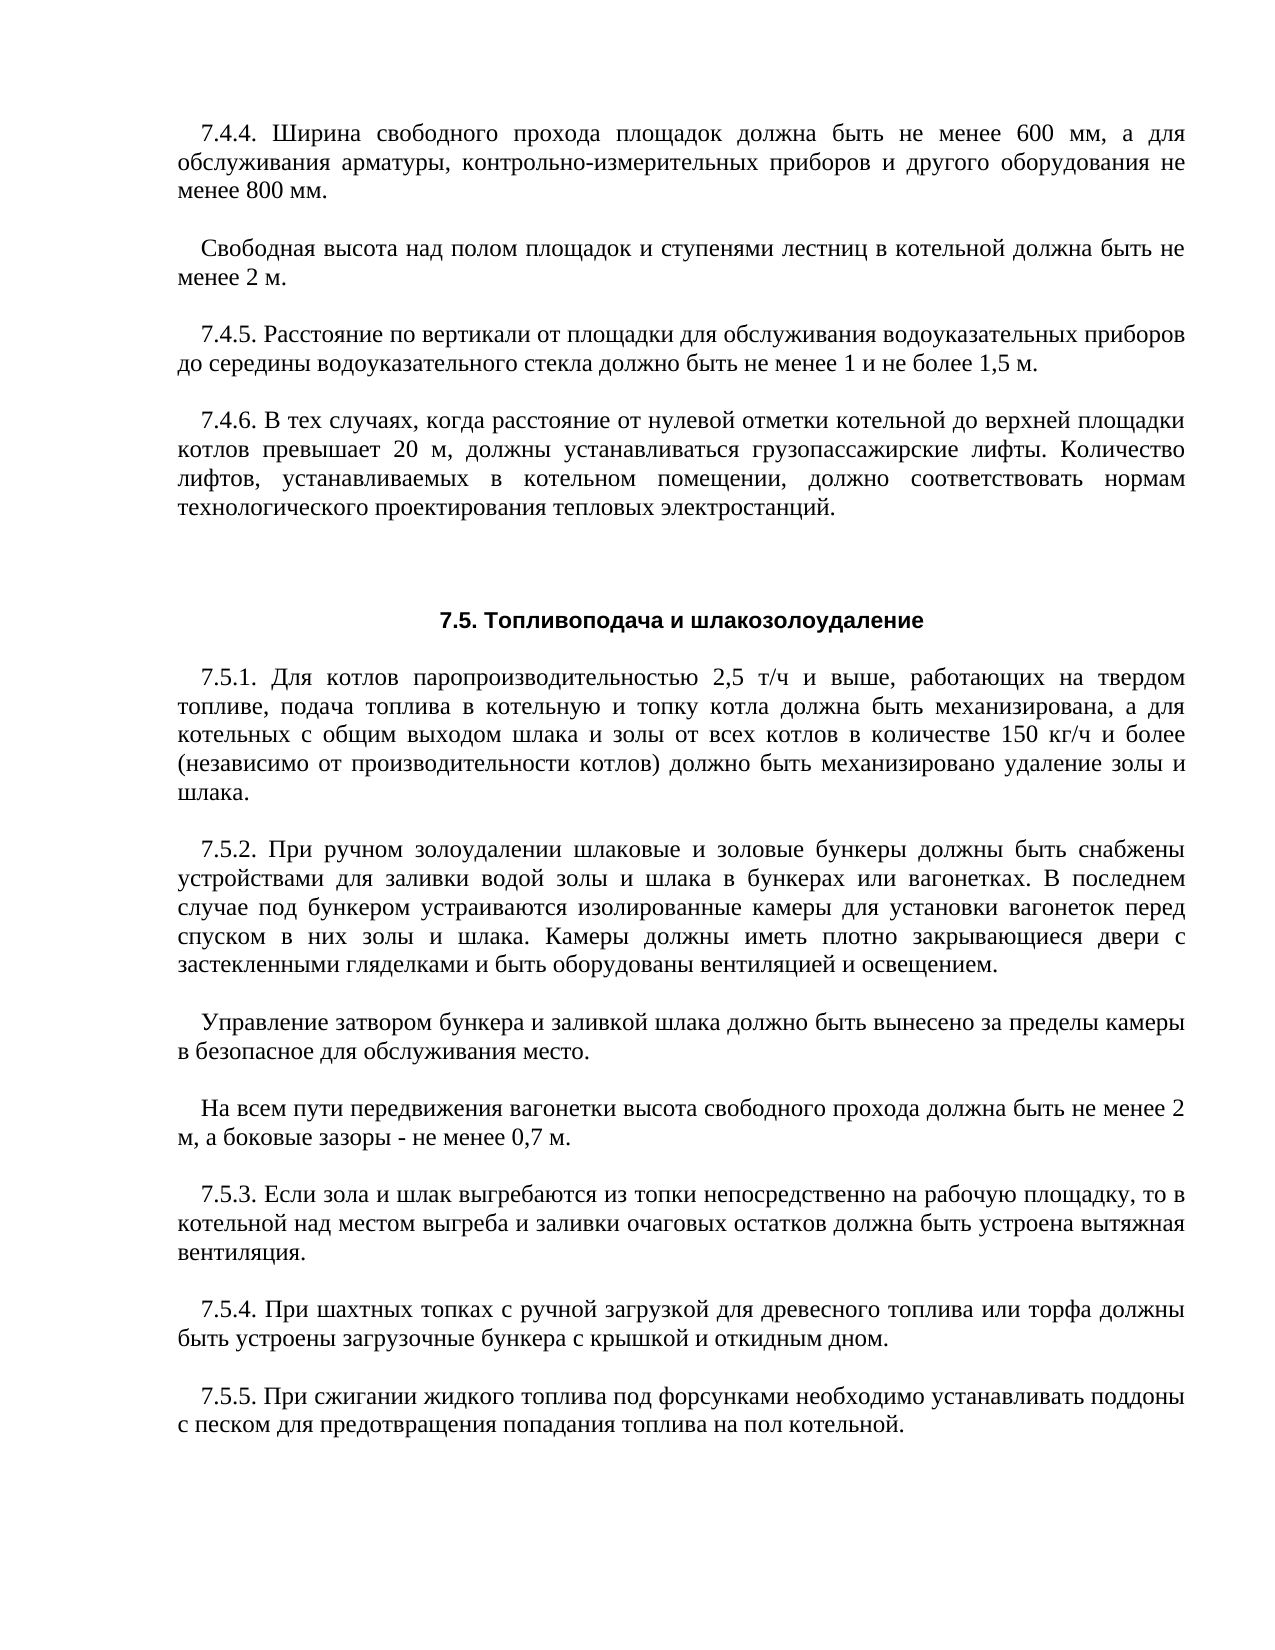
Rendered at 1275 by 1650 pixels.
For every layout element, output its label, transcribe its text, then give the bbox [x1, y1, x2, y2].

subtitle 7.5. Топливоподача и шлакозолоудаление [177, 607, 1186, 633]
text 7.5.5. При сжигании жидкого топлива под форсунками необходимо устанавливать поддоны с песком для предотвращения попадания топлива на пол котельной. [177, 1381, 1186, 1438]
text На всем пути передвижения вагонетки высота свободного прохода должна быть не менее 2 м, а боковые зазоры - не менее 0,7 м. [177, 1093, 1186, 1151]
text Управление затвором бункера и заливкой шлака должно быть вынесено за пределы камеры в безопасное для обслуживания место. [177, 1007, 1186, 1064]
text 7.5.2. При ручном золоудалении шлаковые и золовые бункеры должны быть снабжены устройствами для заливки водой золы и шлака в бункерах или вагонетках. В последнем случае под бункером устраиваются изолированные камеры для установки вагонеток перед спуском в них золы и шлака. Камеры должны иметь плотно закрывающиеся двери с застекленными гляделками и быть оборудованы вентиляцией и освещением. [177, 834, 1186, 978]
text 7.5.3. Если зола и шлак выгребаются из топки непосредственно на рабочую площадку, то в котельной над местом выгреба и заливки очаговых остатков должна быть устроена вытяжная вентиляция. [177, 1179, 1186, 1266]
text 7.4.4. Ширина свободного прохода площадок должна быть не менее 600 мм, а для обслуживания арматуры, контрольно-измерительных приборов и другого оборудования не менее 800 мм. [177, 118, 1186, 204]
text 7.4.5. Расстояние по вертикали от площадки для обслуживания водоуказательных приборов до середины водоуказательного стекла должно быть не менее 1 и не более 1,5 м. [177, 319, 1186, 377]
text 7.5.1. Для котлов паропроизводительностью 2,5 т/ч и выше, работающих на твердом топливе, подача топлива в котельную и топку котла должна быть механизирована, а для котельных с общим выходом шлака и золы от всех котлов в количестве 150 кг/ч и более (независимо от производительности котлов) должно быть механизировано удаление золы и шлака. [177, 662, 1186, 806]
text 7.4.6. В тех случаях, когда расстояние от нулевой отметки котельной до верхней площадки котлов превышает 20 м, должны устанавливаться грузопассажирские лифты. Количество лифтов, устанавливаемых в котельном помещении, должно соответствовать нормам технологического проектирования тепловых электростанций. [177, 406, 1186, 521]
text Свободная высота над полом площадок и ступенями лестниц в котельной должна быть не менее 2 м. [177, 233, 1186, 291]
text 7.5.4. При шахтных топках с ручной загрузкой для древесного топлива или торфа должны быть устроены загрузочные бункера с крышкой и откидным дном. [177, 1294, 1186, 1352]
